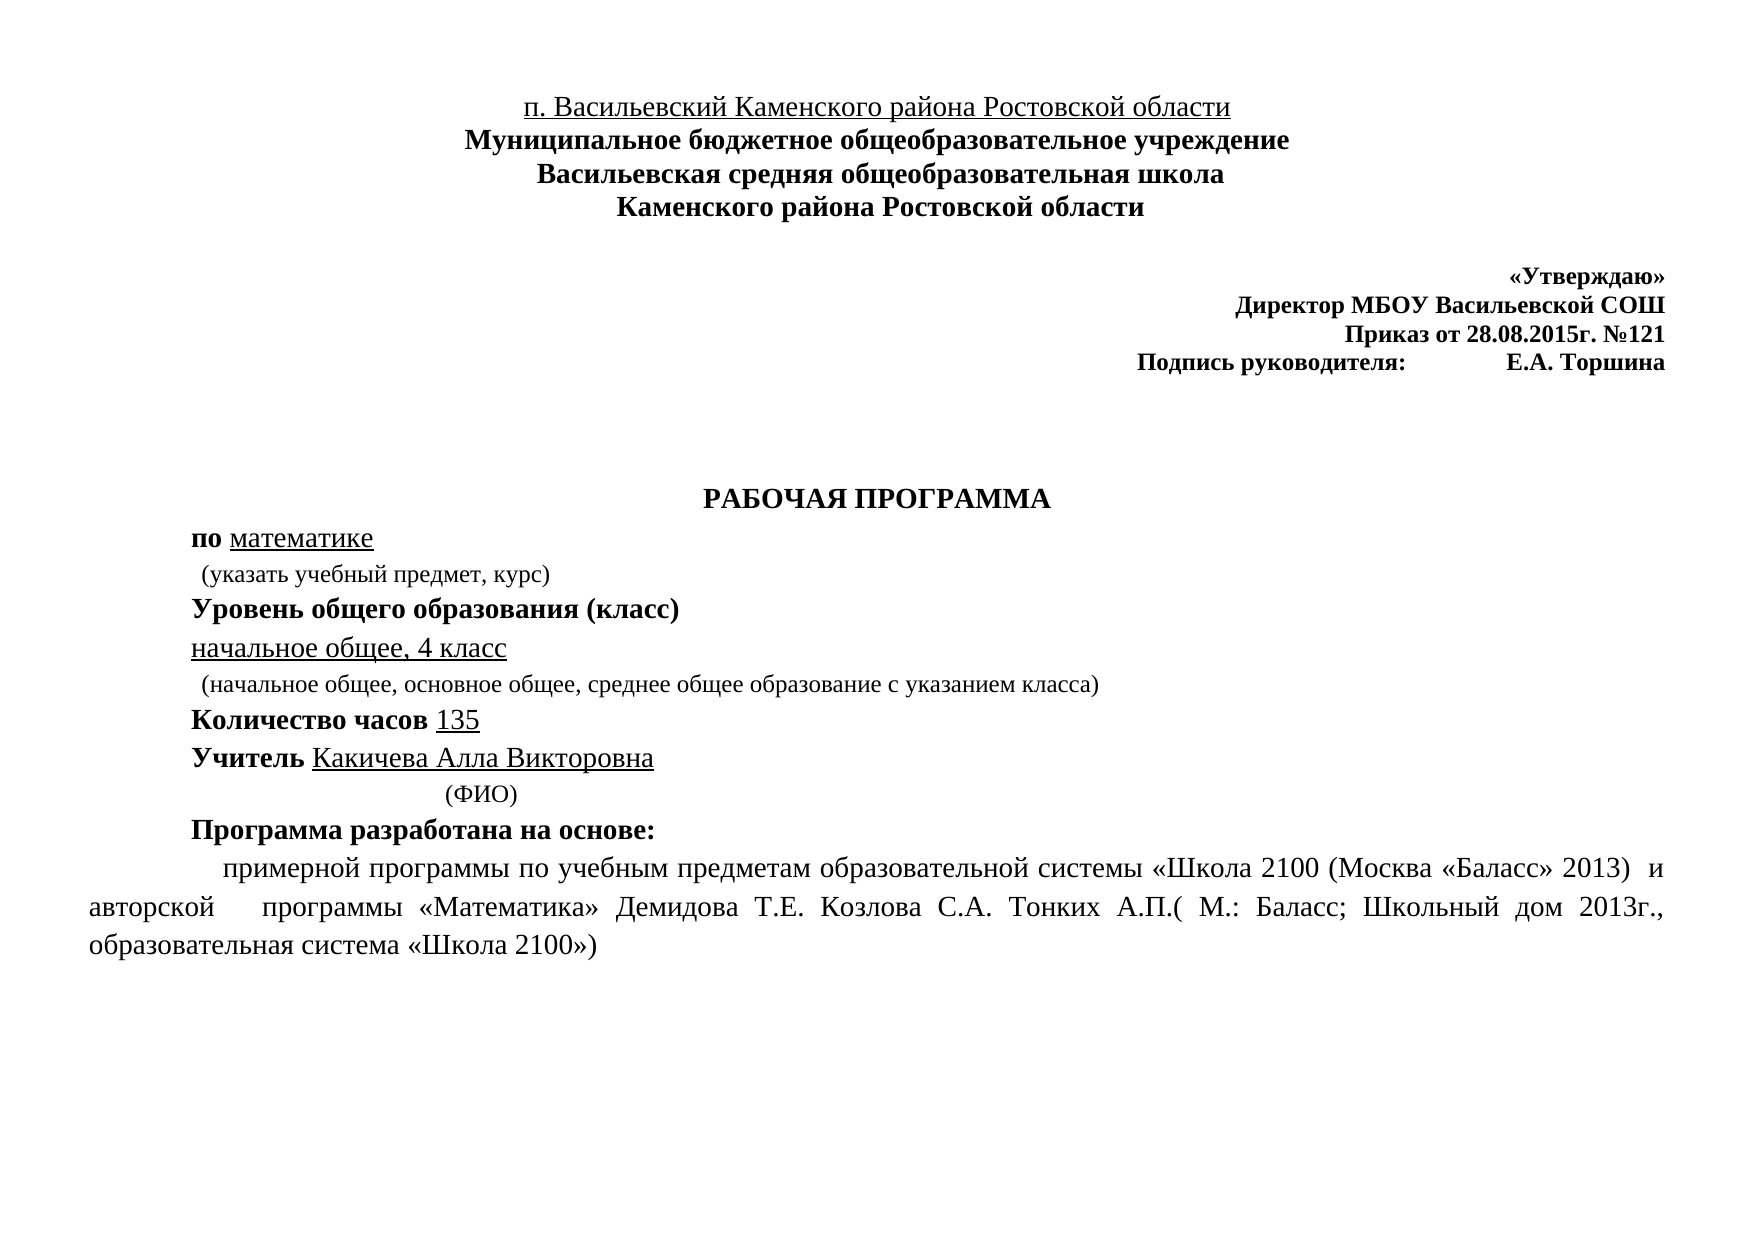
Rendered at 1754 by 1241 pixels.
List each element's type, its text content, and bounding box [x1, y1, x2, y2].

text Уровень общего образования (класс) [89, 592, 1665, 625]
text «Утверждаю» [89, 261, 1665, 290]
text Директор МБОУ Васильевской СОШ [89, 290, 1665, 319]
text примерной программы по учебным предметам образовательной системы «Школа 2100 (Москва «Баласс» 2013) и авторской программы «Математика» Демидова Т.Е. Козлова С.А. Тонких А.П.( М.: Баласс; Школьный дом 2013г., образовательная система «Школа 2100») [89, 850, 1665, 961]
text Муниципальное бюджетное общеобразовательное учреждение [89, 122, 1665, 156]
text по математике [89, 520, 1665, 554]
text Васильевская средняя общеобразовательная школа [89, 156, 1665, 189]
text Каменского района Ростовской области [89, 189, 1665, 223]
text РАБОЧАЯ ПРОГРАММА [89, 482, 1665, 515]
text Количество часов 135 [89, 702, 1665, 735]
text Подпись руководителя: Е.А. Торшина [89, 347, 1665, 376]
text Приказ от 28.08.2015г. №121 [89, 319, 1665, 347]
text (начальное общее, основное общее, среднее общее образование с указанием класса) [89, 669, 1665, 697]
text (указать учебный предмет, курс) [89, 559, 1665, 587]
text п. Васильевский Каменского района Ростовской области [89, 89, 1665, 122]
text Программа разработана на основе: [89, 812, 1665, 845]
text начальное общее, 4 класс [89, 630, 1665, 664]
text (ФИО) [89, 779, 1665, 808]
text Учитель Какичева Алла Викторовна [89, 740, 1665, 774]
